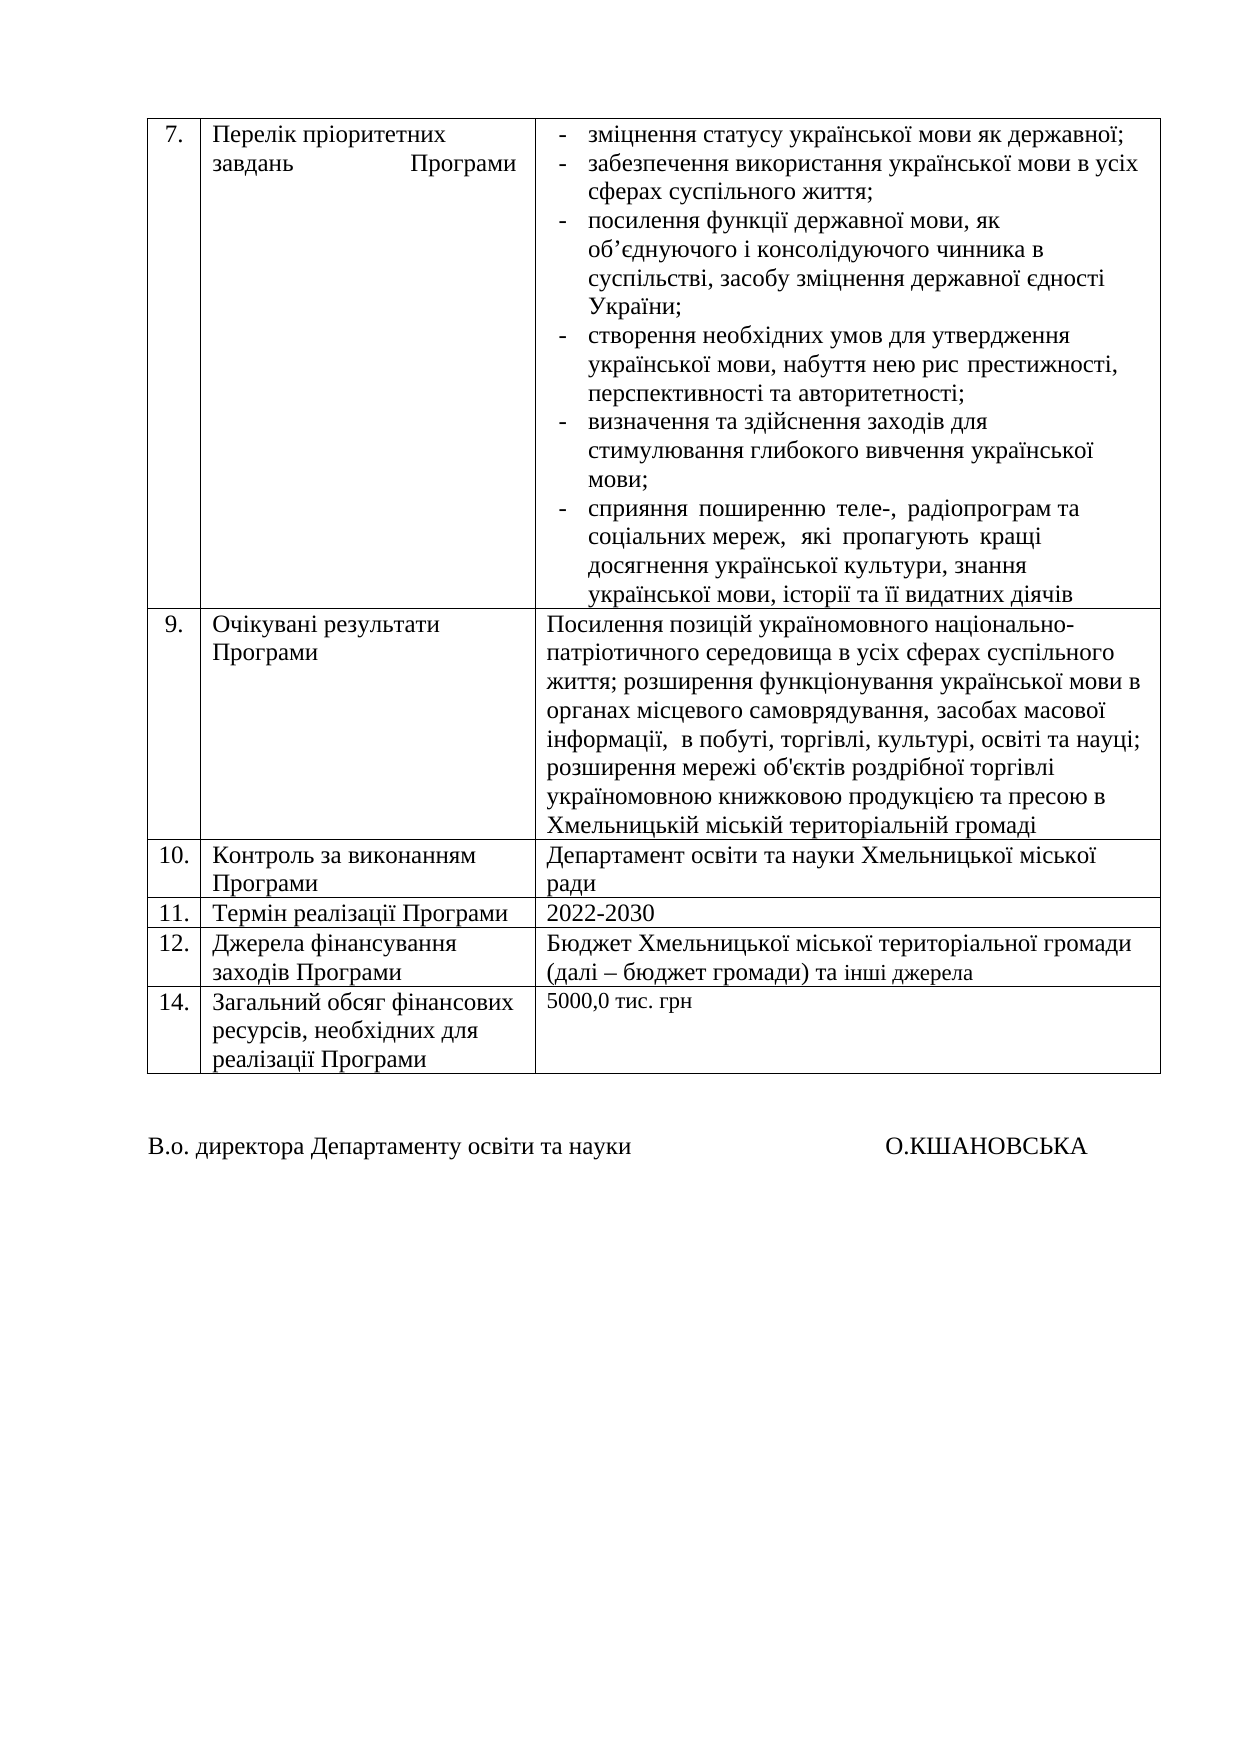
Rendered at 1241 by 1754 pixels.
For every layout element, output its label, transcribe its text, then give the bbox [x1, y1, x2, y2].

table_cell 9. [148, 609, 200, 839]
text В.о. директора Департаменту освіти та науки О.КШАНОВСЬКА [148, 1131, 1152, 1160]
table_cell 12. [148, 928, 200, 986]
table_cell Джерела фінансування заходів Програми [201, 928, 535, 986]
table_cell 11. [148, 898, 200, 927]
table_cell Бюджет Хмельницької міської територіальної громади (далі – бюджет громади) та інші джерела [536, 928, 1160, 986]
table_cell 2022-2030 [536, 898, 1160, 927]
table_cell 5000,0 тис. грн [536, 987, 1160, 1073]
table_cell Контроль за виконанням Програми [201, 840, 535, 897]
table_cell зміцнення статусу української мови як державної; забезпечення використання української мови в усіх сферах суспільного життя; посилення функції державної мови, як об’єднуючого і консолідуючого чинника в суспільстві, засобу зміцнення державної єдності України; створення необхідних умов для утвердження української мови, набуття нею рис престижності, перспективності та авторитетності; визначення та здійснення заходів для стимулювання глибокого вивчення української мови; сприяння поширенню теле-, радіопрограм та соціальних мереж, які пропагують кращі досягнення української культури, знання української мови, історії та її видатних діячів [536, 119, 1160, 608]
table_cell Термін реалізації Програми [201, 898, 535, 927]
table_cell Очікувані результати Програми [201, 609, 535, 839]
table_cell Посилення позицій україномовного національно-патріотичного середовища в усіх сферах суспільного життя; розширення функціонування української мови в органах місцевого самоврядування, засобах масової інформації, в побуті, торгівлі, культурі, освіті та науці; розширення мережі об'єктів роздрібної торгівлі україномовною книжковою продукцією та пресою в Хмельницькій міській територіальній громаді [536, 609, 1160, 839]
table_cell 7. [148, 119, 200, 608]
table_cell Перелік пріоритетних завдань Програми [201, 119, 535, 608]
table_cell 10. [148, 840, 200, 897]
table_cell Загальний обсяг фінансових ресурсів, необхідних для реалізації Програми [201, 987, 535, 1073]
table_cell 14. [148, 987, 200, 1073]
table_cell Департамент освіти та науки Хмельницької міської ради [536, 840, 1160, 897]
